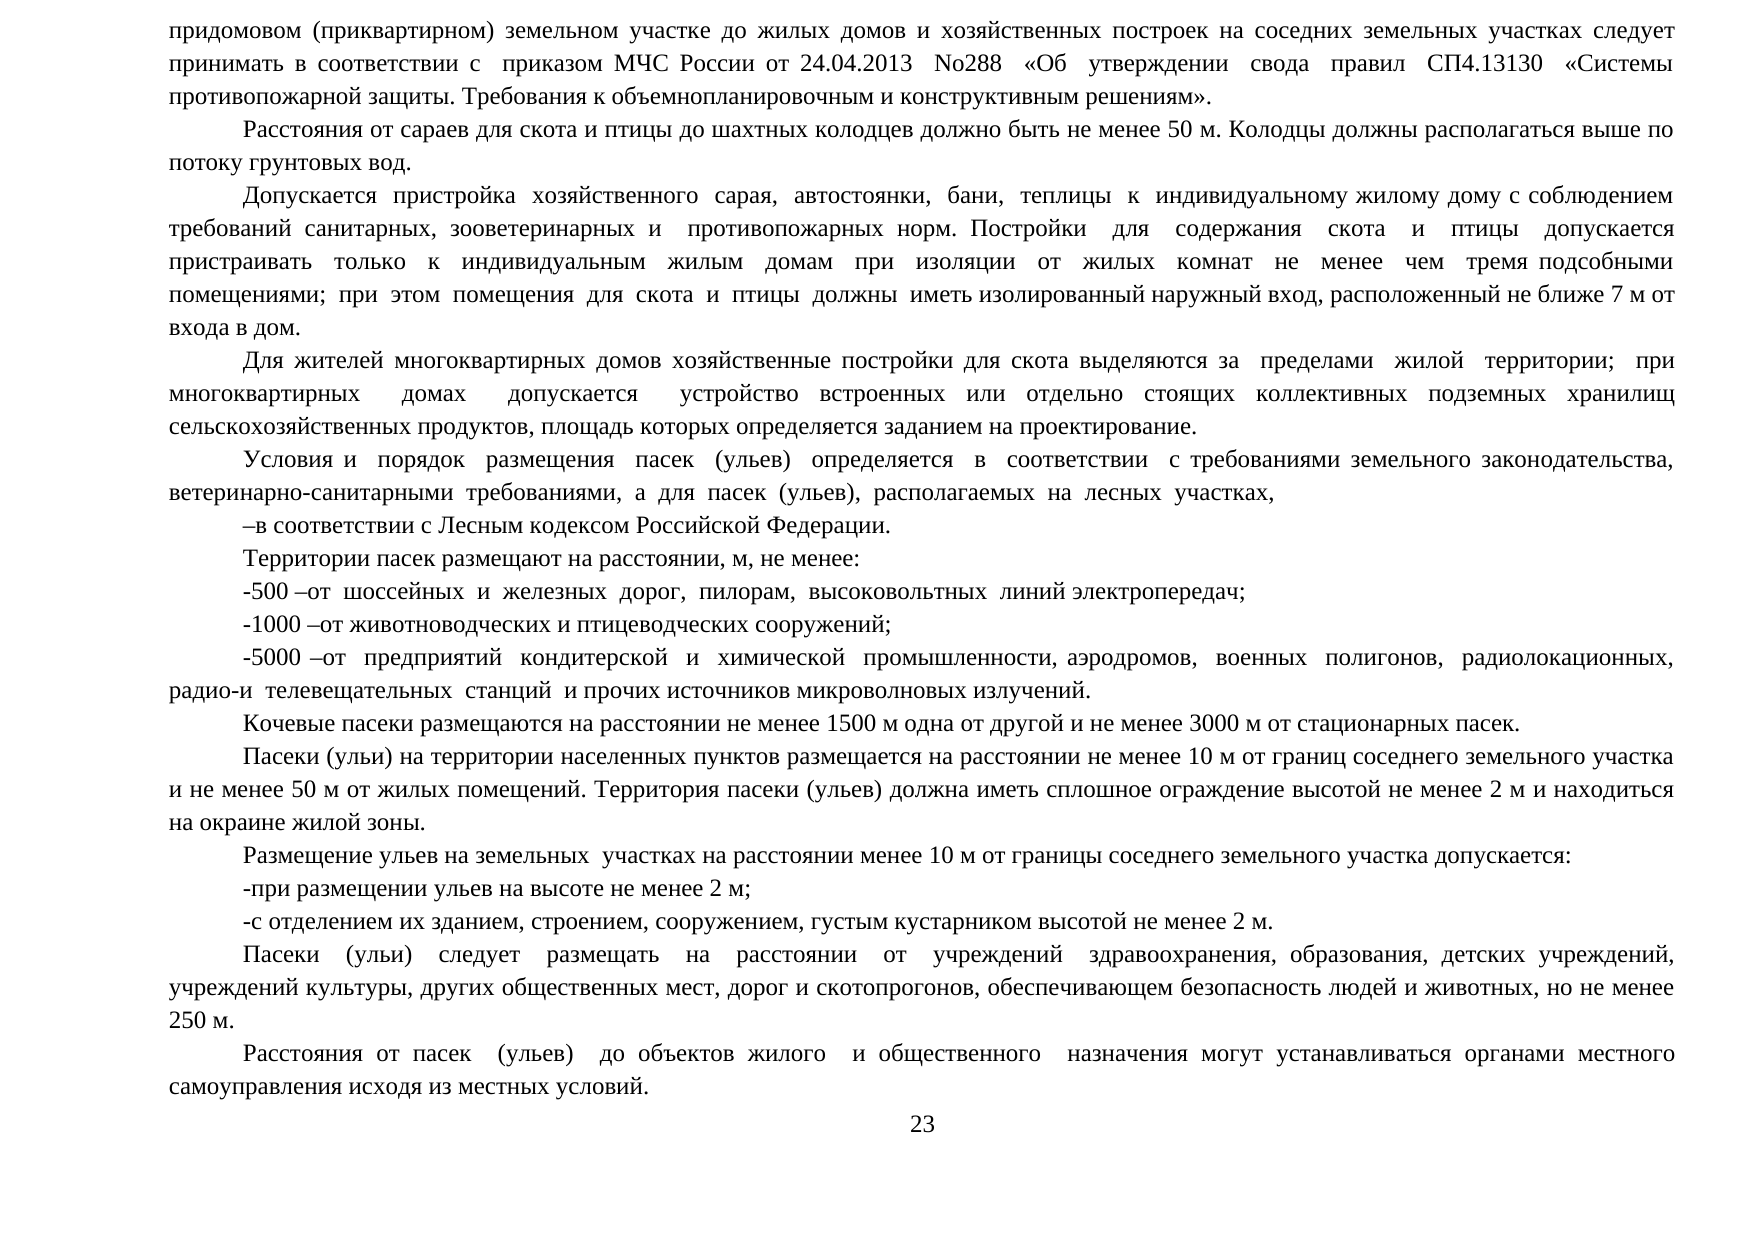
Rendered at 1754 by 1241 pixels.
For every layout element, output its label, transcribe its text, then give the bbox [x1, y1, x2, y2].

text -1000 –от животноводческих и птицеводческих сооружений; [169, 609, 1676, 638]
text Кочевые пасеки размещаются на расстоянии не менее 1500 м одна от другой и не менее 3000 м от стационарных пасек. [169, 708, 1676, 737]
text Для жителей многоквартирных домов хозяйственные постройки для скота выделяются за пределами жилой территории; при многоквартирных домах допускается устройство встроенных или отдельно стоящих коллективных подземных хранилищ сельскохозяйственных продуктов, площадь которых определяется заданием на проектирование. [169, 345, 1676, 440]
text -с отделением их зданием, строением, сооружением, густым кустарником высотой не менее 2 м. [169, 906, 1676, 935]
text -5000 –от предприятий кондитерской и химической промышленности, аэродромов, военных полигонов, радиолокационных, радио-и телевещательных станций и прочих источников микроволновых излучений. [169, 642, 1676, 704]
text –в соответствии с Лесным кодексом Российской Федерации. [169, 510, 1676, 539]
text Размещение ульев на земельных участках на расстоянии менее 10 м от границы соседнего земельного участка допускается: [169, 840, 1676, 869]
text -500 –от шоссейных и железных дорог, пилорам, высоковольтных линий электропередач; [169, 576, 1676, 605]
text -при размещении ульев на высоте не менее 2 м; [169, 873, 1676, 902]
text Пасеки (ульи) на территории населенных пунктов размещается на расстоянии не менее 10 м от границ соседнего земельного участка и не менее 50 м от жилых помещений. Территория пасеки (ульев) должна иметь сплошное ограждение высотой не менее 2 м и находиться на окраине жилой зоны. [169, 741, 1676, 836]
text Условия и порядок размещения пасек (ульев) определяется в соответствии с требованиями земельного законодательства, ветеринарно-санитарными требованиями, а для пасек (ульев), располагаемых на лесных участках, [169, 444, 1676, 506]
text Расстояния от сараев для скота и птицы до шахтных колодцев должно быть не менее 50 м. Колодцы должны располагаться выше по потоку грунтовых вод. [169, 114, 1676, 176]
text Территории пасек размещают на расстоянии, м, не менее: [169, 543, 1676, 572]
text Расстояния от пасек (ульев) до объектов жилого и общественного назначения могут устанавливаться органами местного самоуправления исходя из местных условий. [169, 1038, 1676, 1100]
text Пасеки (ульи) следует размещать на расстоянии от учреждений здравоохранения, образования, детских учреждений, учреждений культуры, других общественных мест, дорог и скотопрогонов, обеспечивающем безопасность людей и животных, но не менее 250 м. [169, 939, 1676, 1034]
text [169, 15, 1676, 109]
text Допускается пристройка хозяйственного сарая, автостоянки, бани, теплицы к индивидуальному жилому дому с соблюдением требований санитарных, зооветеринарных и противопожарных норм. Постройки для содержания скота и птицы допускается пристраивать только к индивидуальным жилым домам при изоляции от жилых комнат не менее чем тремя подсобными помещениями; при этом помещения для скота и птицы должны иметь изолированный наружный вход, расположенный не ближе 7 м от входа в дом. [169, 180, 1676, 341]
